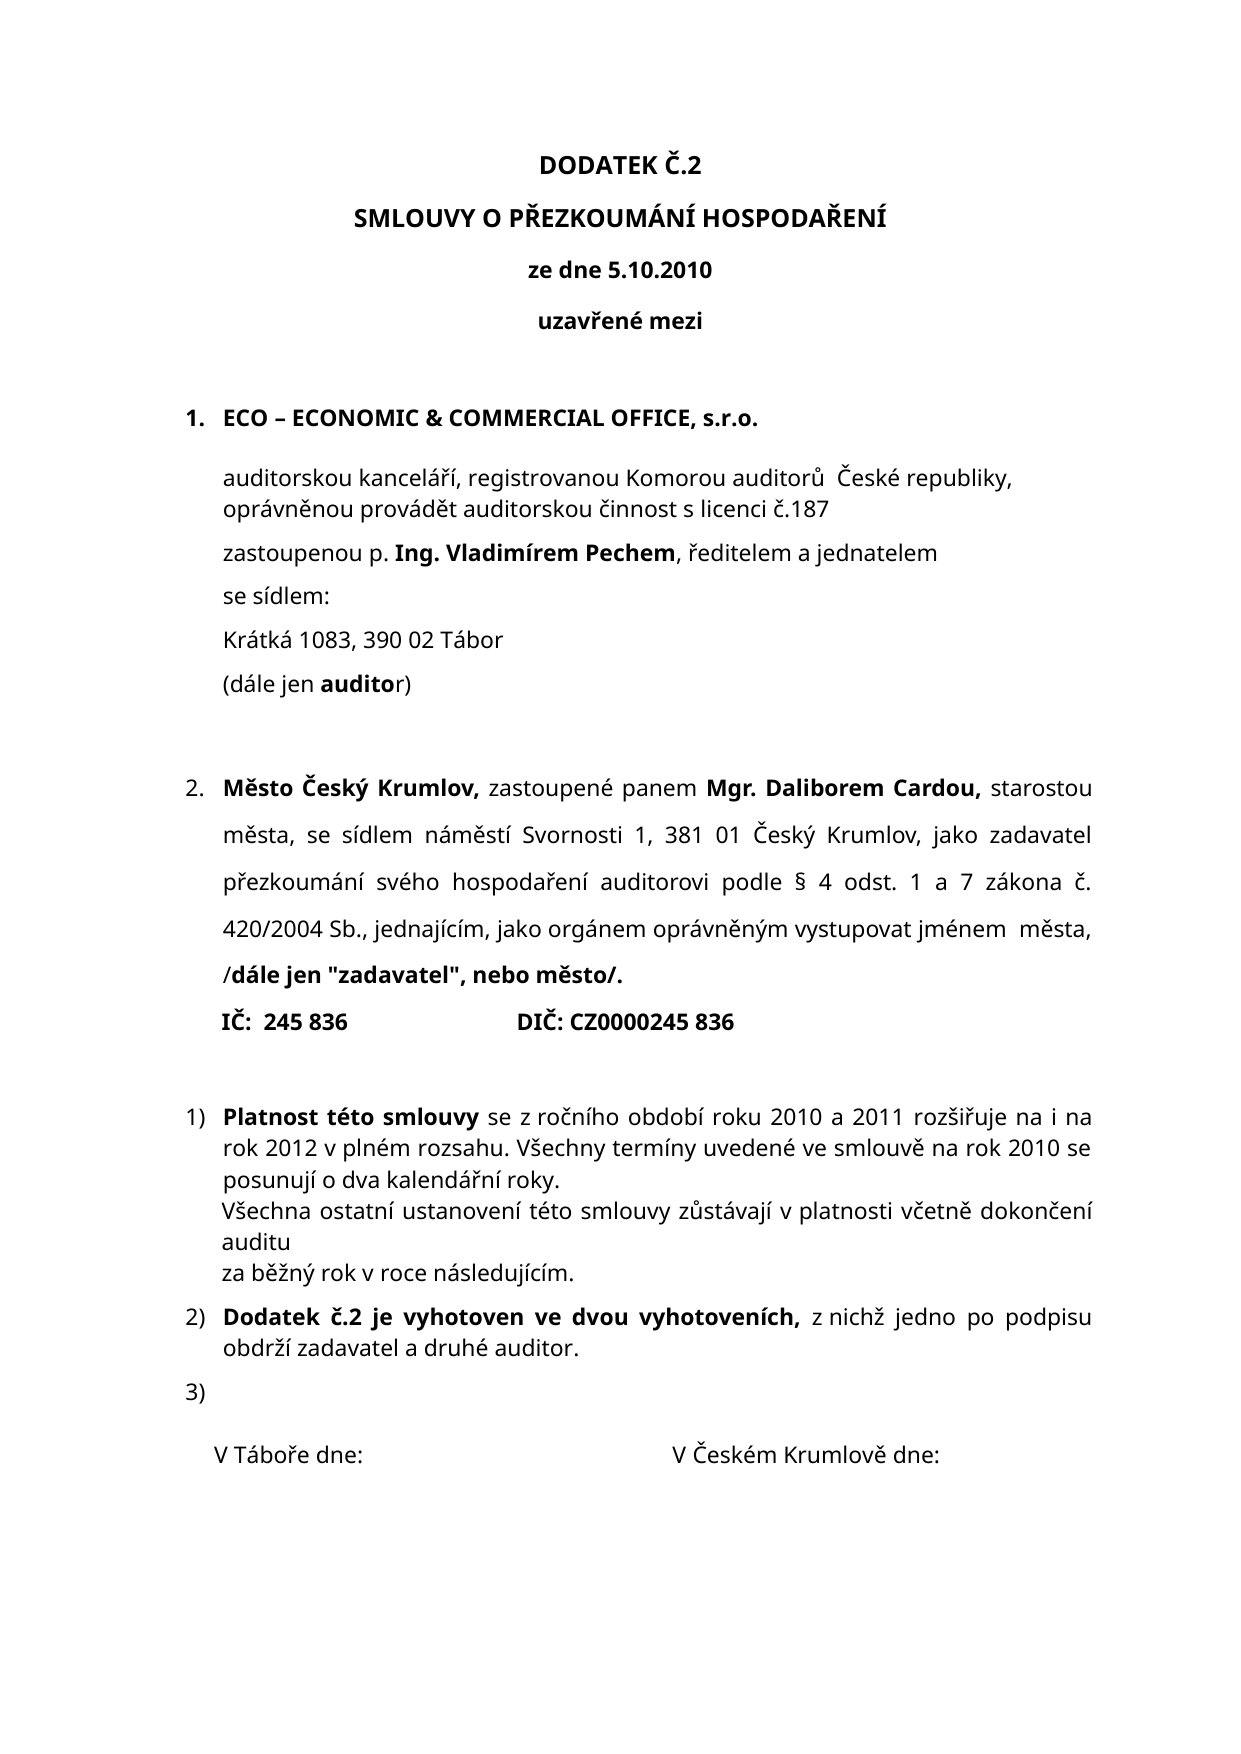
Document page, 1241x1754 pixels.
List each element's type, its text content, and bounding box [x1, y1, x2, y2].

list zastoupenou p. Ing. Vladimírem Pechem, ředitelem a jednatelem [223, 537, 1093, 568]
text ze dne 5.10.2010 [148, 254, 1093, 286]
list se sídlem: [223, 580, 1093, 612]
subtitle Město Český Krumlov, zastoupené panem Mgr. Daliborem Cardou, starostou města, se sídlem náměstí Svornosti 1, 381 01 Český Krumlov, jako zadavatel přezkoumání svého hospodaření auditorovi podle § 4 odst. 7 zákona č. 420/2004 Sb., jednajícím, jako orgánem oprávněným vystupovat jménem města, /dále jen "zadavatel", nebo město/. [185, 772, 1093, 991]
list (dále jen auditor) [223, 668, 1093, 699]
text uzavřené mezi [148, 305, 1093, 336]
text V Táboře dne: V Českém Krumlově dne: [166, 1439, 1093, 1470]
text IČ: 245 836 DIČ: CZ0000245 836 [148, 1006, 1093, 1038]
list ECO – ECONOMIC & COMMERCIAL OFFICE, s.r.o. [185, 402, 1093, 433]
text Dodatek č.2 [148, 148, 1093, 182]
text Všechna ostatní ustanovení této smlouvy zůstávají v platnosti včetně dokončení auditu za běžný rok v roce následujícím. [221, 1195, 1093, 1289]
list Krátká 1083, 390 02 Tábor [223, 624, 1093, 655]
list auditorskou kanceláří, registrovanou Komorou auditorů České republiky, oprávněnou provádět auditorskou činnost s licenci č.187 [223, 462, 1093, 524]
list Platnost této smlouvy se z ročního období roku 2010 a 2011 rozšiřuje na i na rok 2012 v plném rozsahu. Všechny termíny uvedené ve smlouvě na rok 2010 se posunují o dva kalendářní roky. [185, 1101, 1093, 1195]
list Dodatek č.2 je vyhotoven ve dvou vyhotoveních, z nichž jedno po podpisu obdrží zadavatel a druhé auditor. [185, 1301, 1093, 1364]
text Smlouvy o přezkoumání hospodaření [148, 201, 1093, 235]
